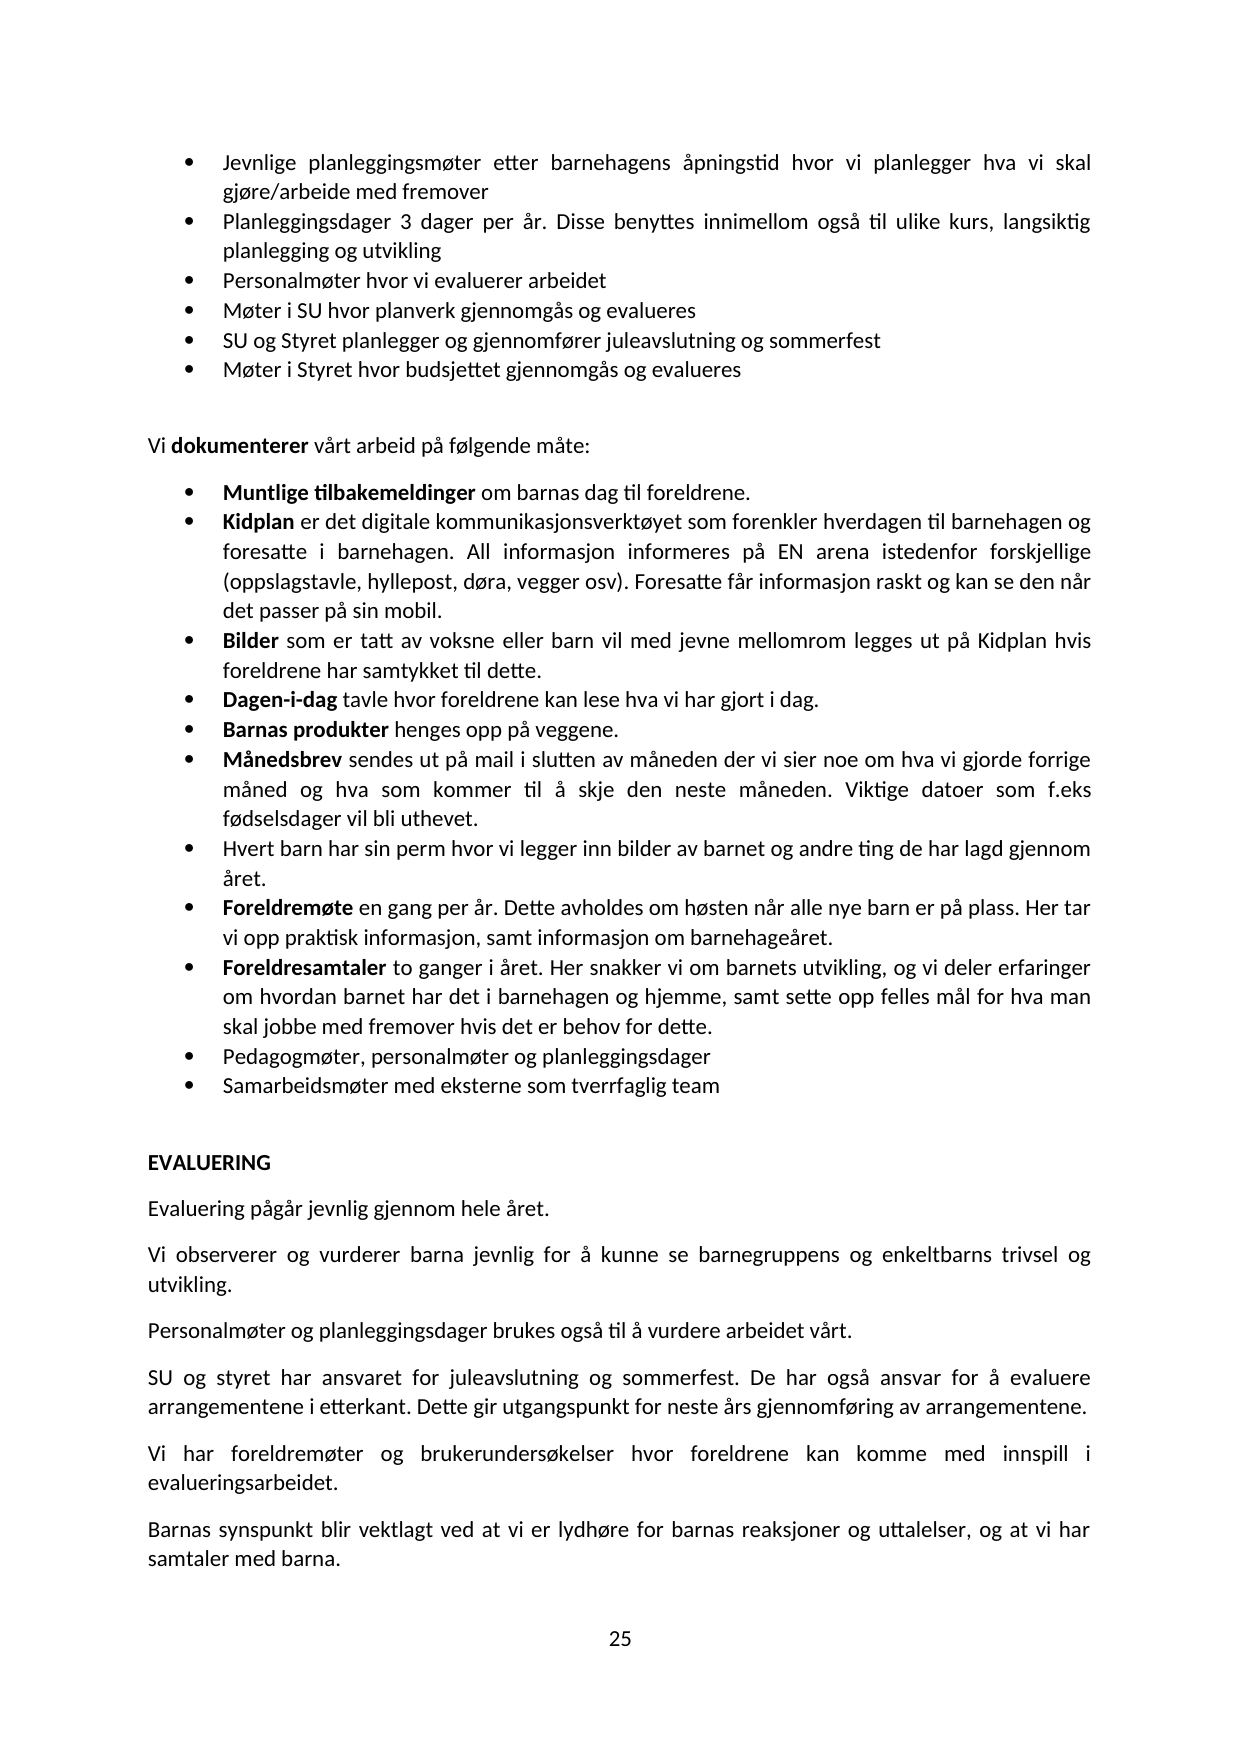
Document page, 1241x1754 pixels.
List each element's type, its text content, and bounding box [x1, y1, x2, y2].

list Personalmøter hvor vi evaluerer arbeidet [185, 266, 1093, 294]
list Hvert barn har sin perm hvor vi legger inn bilder av barnet og andre ting de har lagd gjennom året. [185, 834, 1093, 892]
list Dagen-i-dag tavle hvor foreldrene kan lese hva vi har gjort i dag. [185, 686, 1093, 714]
text SU og styret har ansvaret for juleavslutning og sommerfest. De har også ansvar for å evaluere arrangementene i etterkant. Dette gir utgangspunkt for neste års gjennomføring av arrangementene. [148, 1363, 1093, 1420]
list Barnas produkter henges opp på veggene. [185, 715, 1093, 743]
list Månedsbrev sendes ut på mail i slutten av måneden der vi sier noe om hva vi gjorde forrige måned og hva som kommer til å skje den neste måneden. Viktige datoer som f.eks fødselsdager vil bli uthevet. [185, 745, 1093, 832]
list Pedagogmøter, personalmøter og planleggingsdager [185, 1042, 1093, 1070]
list Jevnlige planleggingsmøter etter barnehagens åpningstid hvor vi planlegger hva vi skal gjøre/arbeide med fremover [185, 148, 1093, 205]
list Foreldresamtaler to ganger i året. Her snakker vi om barnets utvikling, og vi deler erfaringer om hvordan barnet har det i barnehagen og hjemme, samt sette opp felles mål for hva man skal jobbe med fremover hvis det er behov for dette. [185, 953, 1093, 1040]
text Personalmøter og planleggingsdager brukes også til å vurdere arbeidet vårt. [148, 1316, 1093, 1344]
list Møter i SU hvor planverk gjennomgås og evalueres [185, 296, 1093, 324]
list Samarbeidsmøter med eksterne som tverrfaglig team [185, 1072, 1093, 1099]
text Vi har foreldremøter og brukerundersøkelser hvor foreldrene kan komme med innspill i evalueringsarbeidet. [148, 1439, 1093, 1496]
list Kidplan er det digitale kommunikasjonsverktøyet som forenkler hverdagen til barnehagen og foresatte i barnehagen. All informasjon informeres på EN arena istedenfor forskjellige (oppslagstavle, hyllepost, døra, vegger osv). Foresatte får informasjon raskt og kan se den når det passer på sin mobil. [185, 507, 1093, 624]
text Vi dokumenterer vårt arbeid på følgende måte: [148, 431, 1093, 459]
list SU og Styret planlegger og gjennomfører juleavslutning og sommerfest [185, 326, 1093, 354]
text EVALUERING [148, 1148, 1093, 1176]
list Bilder som er tatt av voksne eller barn vil med jevne mellomrom legges ut på Kidplan hvis foreldrene har samtykket til dette. [185, 626, 1093, 684]
list Muntlige tilbakemeldinger om barnas dag til foreldrene. [185, 478, 1093, 506]
text Barnas synspunkt blir vektlagt ved at vi er lydhøre for barnas reaksjoner og uttalelser, og at vi har samtaler med barna. [148, 1515, 1093, 1572]
text Evaluering pågår jevnlig gjennom hele året. [148, 1194, 1093, 1222]
list Planleggingsdager 3 dager per år. Disse benyttes innimellom også til ulike kurs, langsiktig planlegging og utvikling [185, 207, 1093, 265]
list Møter i Styret hvor budsjettet gjennomgås og evalueres [185, 355, 1093, 383]
list Foreldremøte en gang per år. Dette avholdes om høsten når alle nye barn er på plass. Her tar vi opp praktisk informasjon, samt informasjon om barnehageåret. [185, 893, 1093, 951]
text Vi observerer og vurderer barna jevnlig for å kunne se barnegruppens og enkeltbarns trivsel og utvikling. [148, 1240, 1093, 1298]
